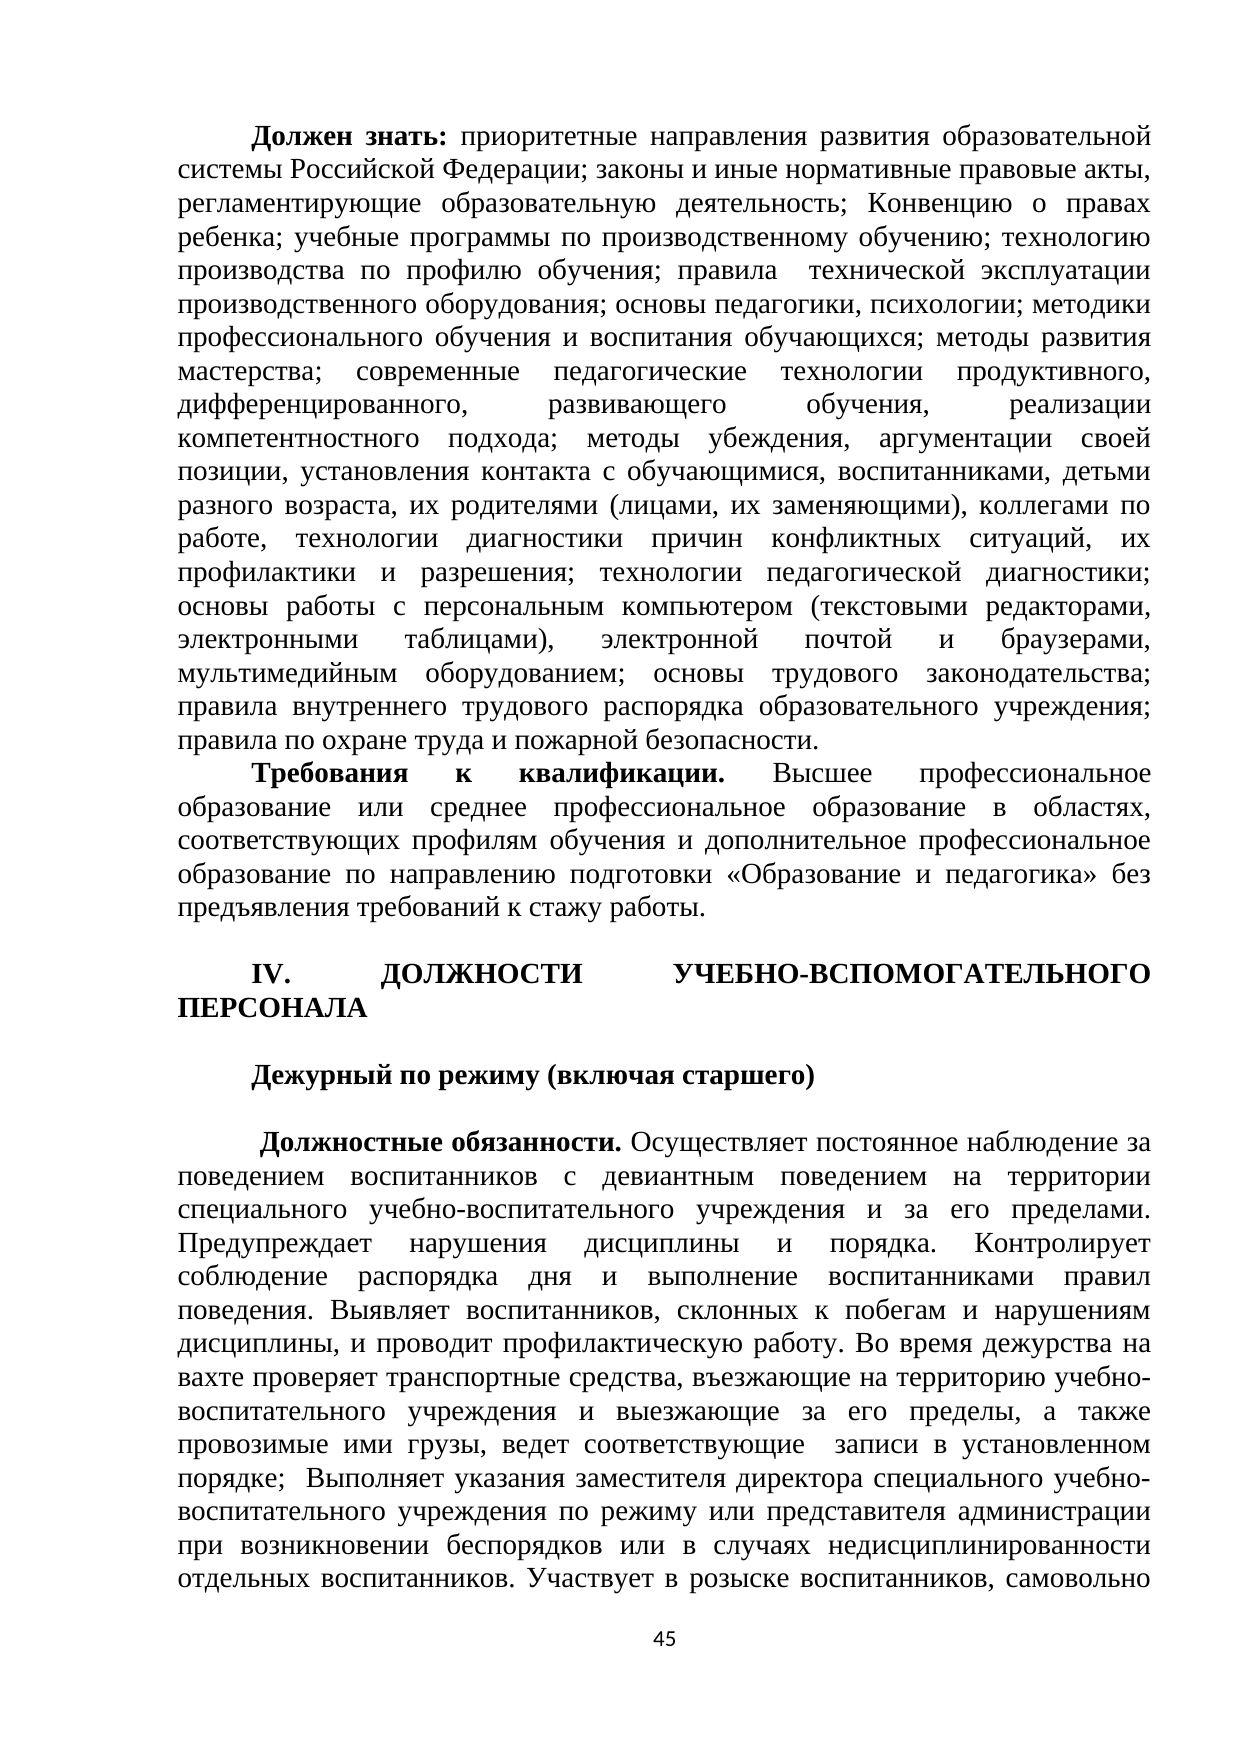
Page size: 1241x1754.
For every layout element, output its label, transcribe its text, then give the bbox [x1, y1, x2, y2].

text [177, 1124, 1152, 1594]
text Должен знать: приоритетные направления развития образовательной системы Российской Федерации; законы и иные нормативные правовые акты, регламентирующие образовательную деятельность; Конвенцию о правах ребенка; учебные программы по производственному обучению; технологию производства по профилю обучения; правила технической эксплуатации производственного оборудования; основы педагогики, психологии; методики профессионального обучения и воспитания обучающихся; методы развития мастерства; современные педагогические технологии продуктивного, дифференцированного, развивающего обучения, реализации компетентностного подхода; методы убеждения, аргументации своей позиции, установления контакта с обучающимися, воспитанниками, детьми разного возраста, их родителями (лицами, их заменяющими), коллегами по работе, технологии диагностики причин конфликтных ситуаций, их профилактики и разрешения; технологии педагогической диагностики; основы работы с персональным компьютером (текстовыми редакторами, электронными таблицами), электронной почтой и браузерами, мультимедийным оборудованием; основы трудового законодательства; правила внутреннего трудового распорядка образовательного учреждения; правила по охране труда и пожарной безопасности. [177, 118, 1152, 755]
text Требования к квалификации. Высшее профессиональное образование или среднее профессиональное образование в областях, соответствующих профилям обучения и дополнительное профессиональное образование по направлению подготовки «Образование и педагогика» без предъявления требований к стажу работы. [177, 755, 1152, 923]
text IV. ДОЛЖНОСТИ УЧЕБНО-ВСПОМОГАТЕЛЬНОГО ПЕРСОНАЛА [177, 957, 1152, 1024]
text Дежурный по режиму (включая старшего) [177, 1057, 1152, 1091]
